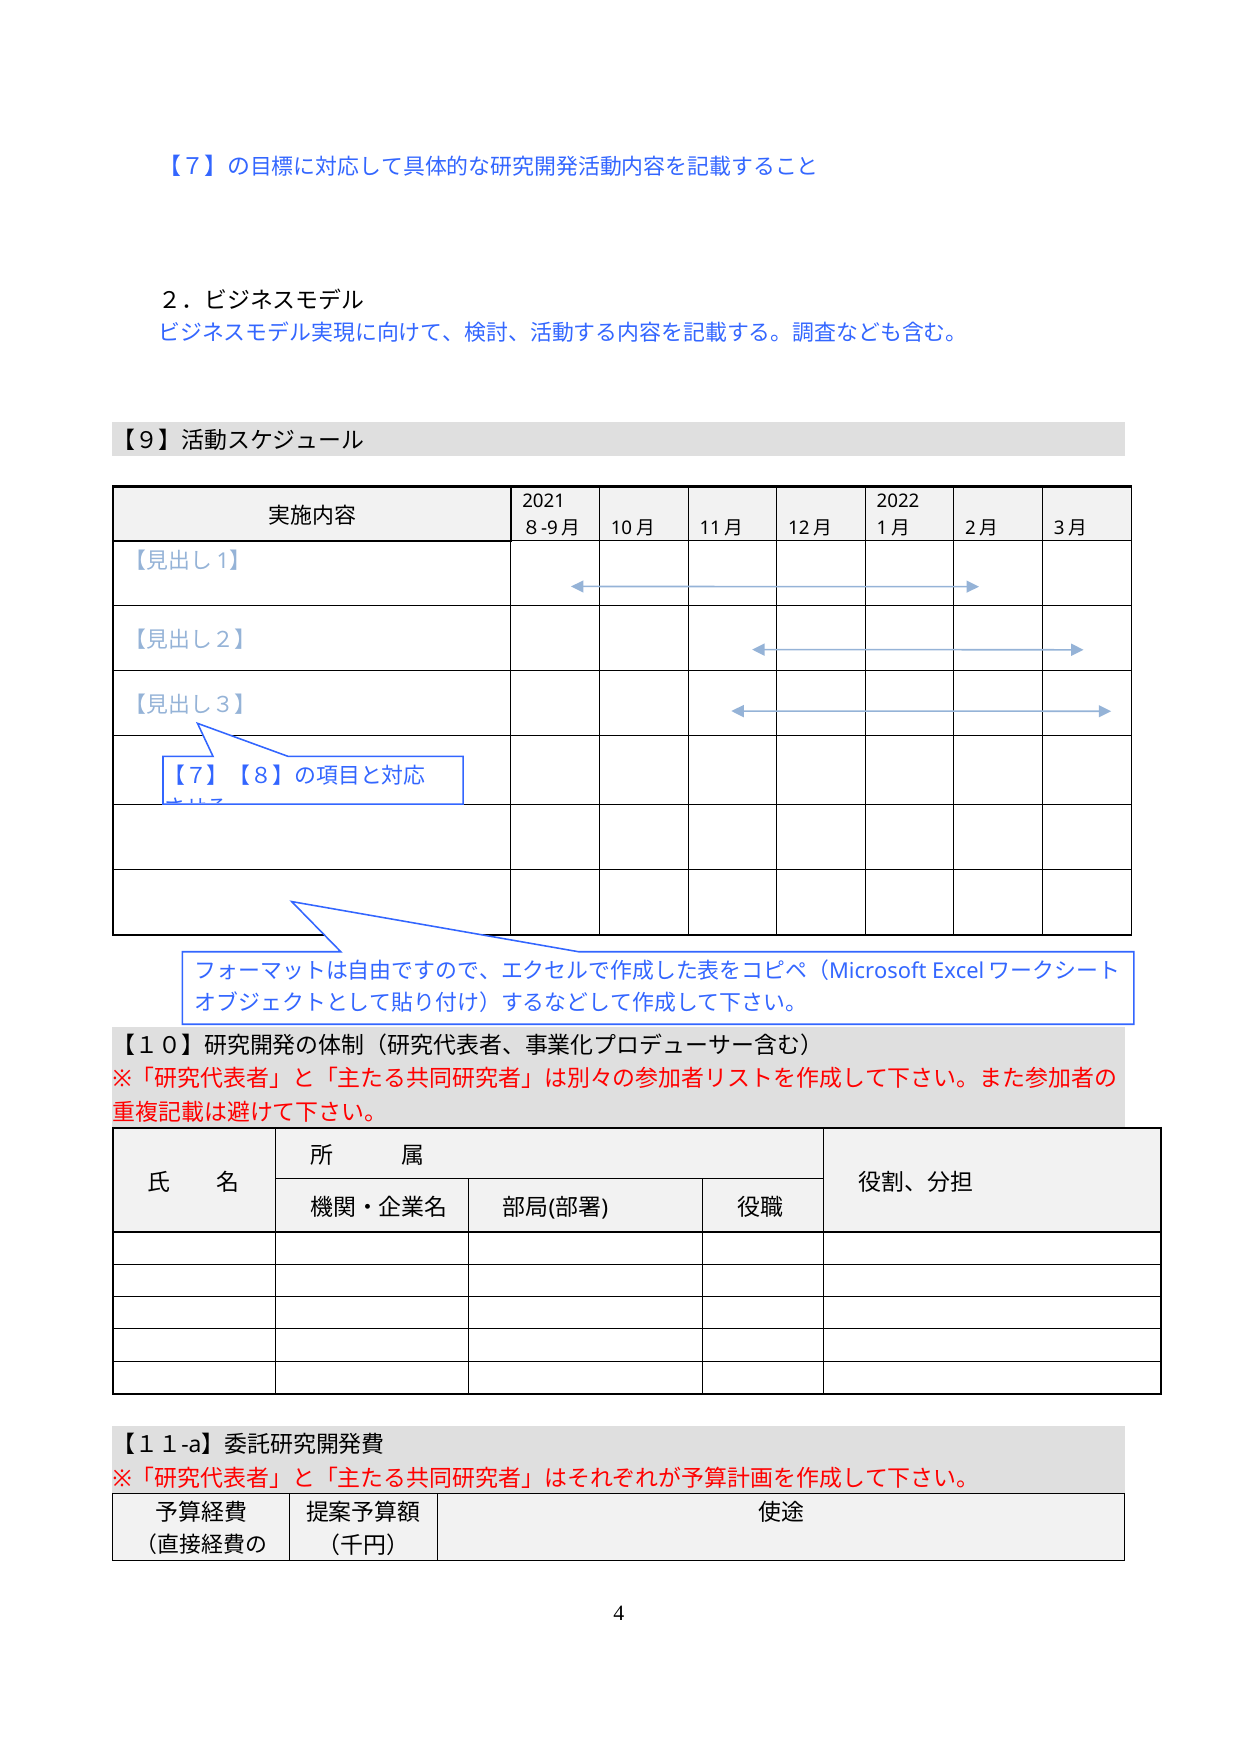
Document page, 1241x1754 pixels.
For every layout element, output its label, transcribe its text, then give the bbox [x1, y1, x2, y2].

table_cell [954, 541, 1042, 605]
table_cell [866, 805, 953, 869]
text 【１１-a】委託研究開発費 [112, 1426, 1125, 1459]
table_cell [703, 1233, 823, 1264]
table_cell [824, 1362, 1160, 1393]
table_header 実施内容 [114, 488, 510, 540]
table_cell [777, 671, 865, 710]
table_cell [777, 736, 865, 804]
table_cell [866, 712, 953, 735]
table_header 氏 名 [114, 1129, 275, 1231]
table_cell 【見出し1】 [114, 542, 510, 605]
table_cell [1043, 541, 1131, 605]
table_header 3月 [1043, 488, 1131, 540]
table_cell [114, 1329, 275, 1361]
table_cell [954, 606, 1042, 648]
table_cell [276, 1265, 468, 1296]
table_cell [866, 588, 953, 605]
table_cell [689, 805, 776, 869]
table_cell [114, 870, 510, 934]
table_cell [511, 870, 599, 934]
table_cell [689, 736, 776, 804]
table_cell [689, 671, 776, 735]
table_cell [777, 606, 865, 648]
table_cell [1043, 606, 1131, 670]
table_cell [276, 1297, 468, 1328]
table_cell [954, 870, 1042, 934]
table_cell [689, 588, 776, 605]
table_cell [511, 805, 599, 869]
table_cell [689, 541, 776, 585]
table_cell [777, 870, 865, 934]
table_cell [600, 606, 688, 670]
table_cell [1043, 870, 1131, 934]
table_cell [511, 606, 599, 670]
table_header 提案予算額（千円） [290, 1494, 437, 1560]
table_cell [777, 712, 865, 735]
table_cell [511, 671, 599, 735]
table_cell [114, 1297, 275, 1328]
table_cell [276, 1329, 468, 1361]
text ２．ビジネスモデル [112, 282, 1125, 315]
text 【７】の目標に対応して具体的な研究開発活動内容を記載すること [112, 148, 1125, 181]
table_cell [469, 1265, 702, 1296]
table_header 2月 [954, 488, 1042, 540]
table_cell [703, 1362, 823, 1393]
table_cell [238, 736, 510, 804]
table_header 所 属 [276, 1129, 823, 1178]
table_cell [1043, 671, 1131, 735]
table_cell [866, 606, 953, 648]
table_cell [1043, 805, 1131, 869]
table_cell [600, 805, 688, 869]
table_cell [954, 712, 1042, 735]
text ※「研究代表者」と「主たる共同研究者」は別々の参加者リストを作成して下さい。また参加者の重複記載は避けて下さい。 [112, 1060, 1125, 1127]
table_cell [866, 736, 953, 804]
table_cell [954, 805, 1042, 869]
table_cell [276, 1362, 468, 1393]
table_cell [866, 671, 953, 710]
table_cell [469, 1233, 702, 1264]
table_cell [866, 541, 953, 585]
table_cell [114, 1233, 275, 1264]
table_cell [511, 736, 599, 804]
table_cell [824, 1297, 1160, 1328]
table_cell [600, 541, 688, 585]
table_cell 【見出し３】 [114, 671, 510, 735]
table_cell [954, 651, 1042, 670]
table_cell [777, 651, 865, 670]
table_header 予算経費 （直接経費のみ） [113, 1494, 289, 1560]
table_cell [600, 870, 688, 934]
table_header 10月 [600, 488, 688, 540]
table_header 12月 [777, 488, 865, 540]
text ※「研究代表者」と「主たる共同研究者」はそれぞれが予算計画を作成して下さい。 [112, 1459, 1125, 1493]
table_cell [824, 1329, 1160, 1361]
table_cell [114, 805, 510, 869]
table_cell [954, 736, 1042, 804]
table_cell [469, 1362, 702, 1393]
table_cell [114, 1362, 275, 1393]
table_cell 部局(部署) [469, 1179, 702, 1231]
table_header 11月 [689, 488, 776, 540]
text ビジネスモデル実現に向けて、検討、活動する内容を記載する。調査なども含む。 [112, 315, 1125, 347]
table_cell [824, 1265, 1160, 1296]
table_header 使途 [438, 1494, 1124, 1560]
table_cell [703, 1297, 823, 1328]
table_cell [469, 1297, 702, 1328]
table_header 役割、分担 [824, 1129, 1160, 1231]
table_cell [777, 541, 865, 585]
table_cell [954, 671, 1042, 710]
table_header 2022 1月 [866, 488, 953, 540]
table_cell [866, 870, 953, 934]
table_cell [276, 1233, 468, 1264]
table_cell [703, 1265, 823, 1296]
table_cell [114, 1265, 275, 1296]
table_cell [600, 588, 688, 605]
table_cell [114, 736, 211, 804]
table_cell [689, 870, 776, 934]
table_cell [469, 1329, 702, 1361]
text 【９】活動スケジュール [112, 422, 1125, 456]
table_cell [600, 671, 688, 735]
text 【１０】研究開発の体制（研究代表者、事業化プロデューサー含む） [112, 1027, 1125, 1060]
table_cell [511, 541, 599, 605]
table_cell 機関・企業名 [276, 1179, 468, 1231]
table_cell [866, 651, 953, 670]
table_cell [689, 606, 776, 670]
table_cell [824, 1233, 1160, 1264]
table_cell [1043, 736, 1131, 804]
table_cell [703, 1329, 823, 1361]
table_cell [777, 588, 865, 605]
table_header 2021 ８-9月 [512, 488, 599, 540]
table_cell [777, 805, 865, 869]
table_cell 【見出し２】 [114, 606, 510, 670]
table_cell 役職 [703, 1179, 823, 1231]
table_cell [600, 736, 688, 804]
